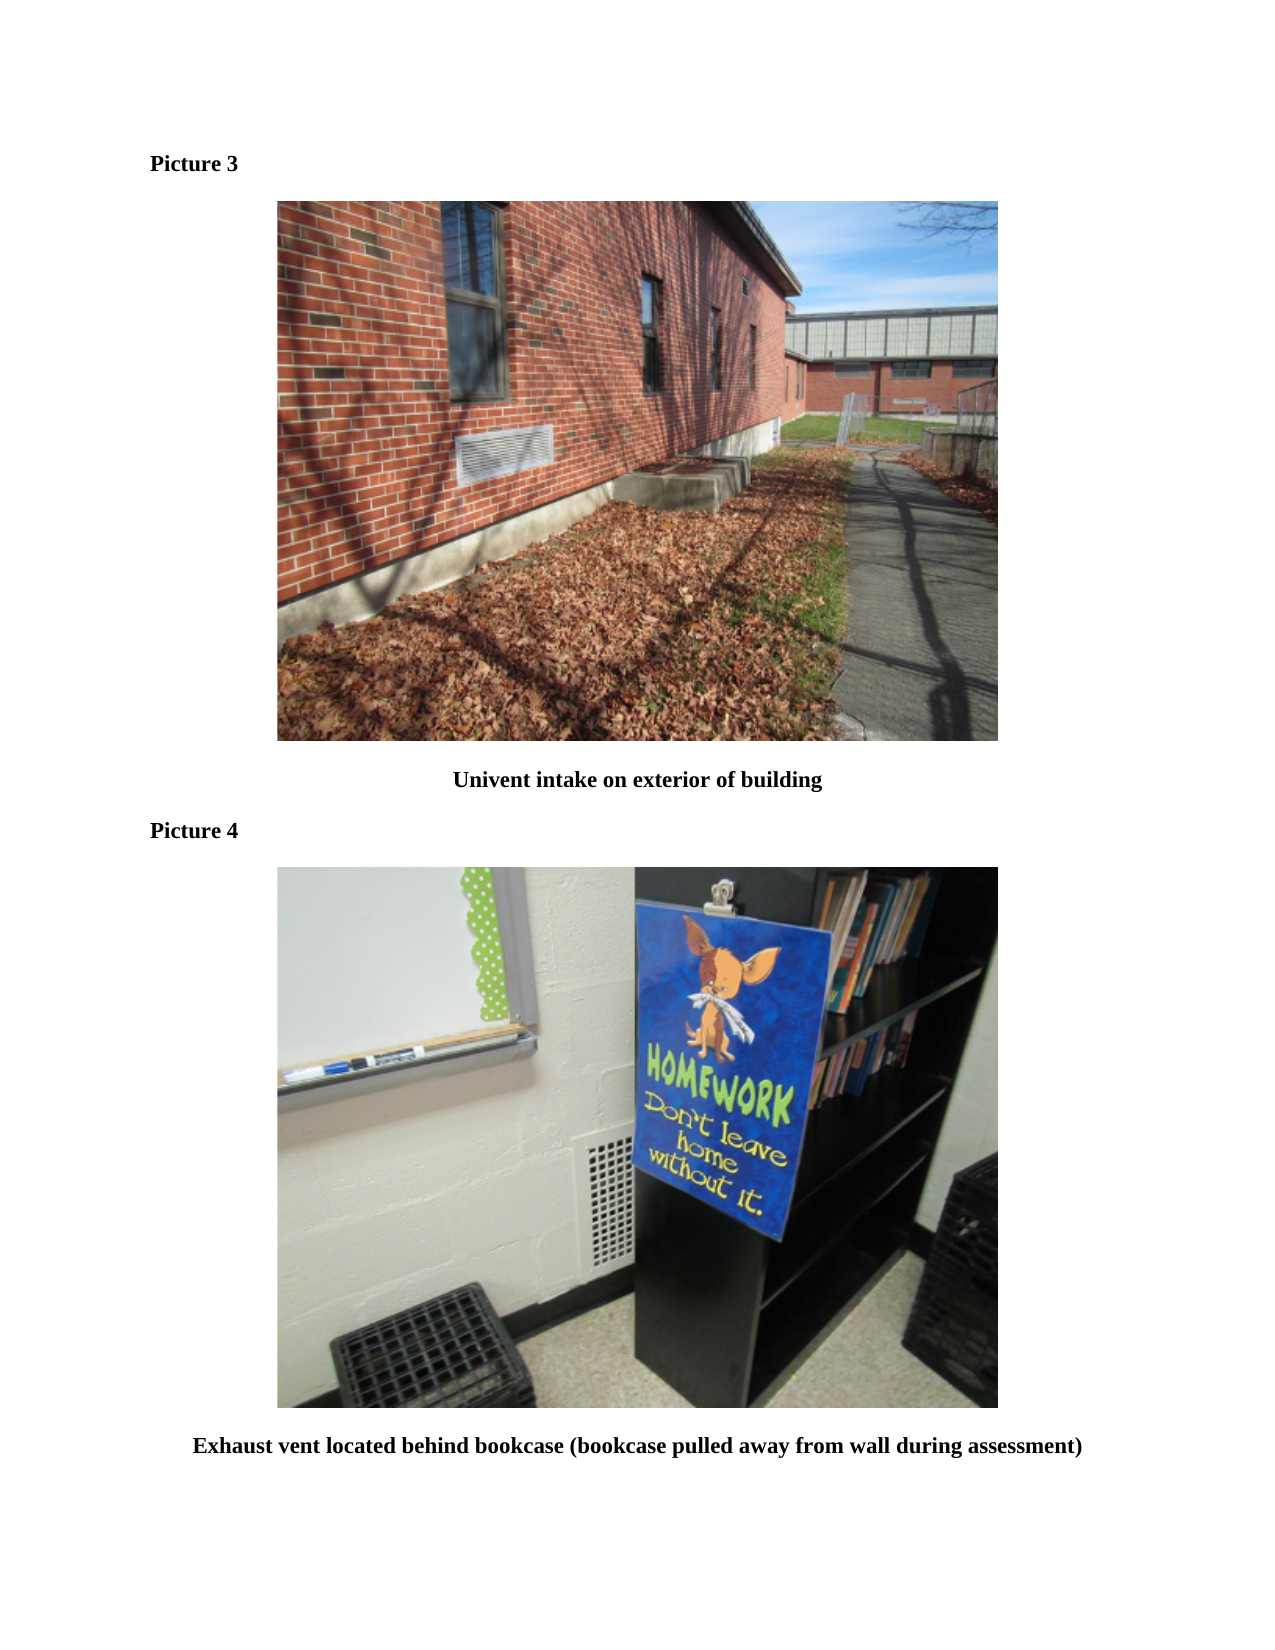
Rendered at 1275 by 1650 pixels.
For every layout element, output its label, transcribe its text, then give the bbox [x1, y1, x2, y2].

text Univent intake on exterior of building [150, 766, 1125, 792]
text Picture 3 [150, 150, 1125, 176]
picture [277, 201, 998, 741]
picture [277, 867, 998, 1408]
text Picture 4 [150, 817, 1125, 843]
text Exhaust vent located behind bookcase (bookcase pulled away from wall during assessment) [150, 1432, 1125, 1459]
